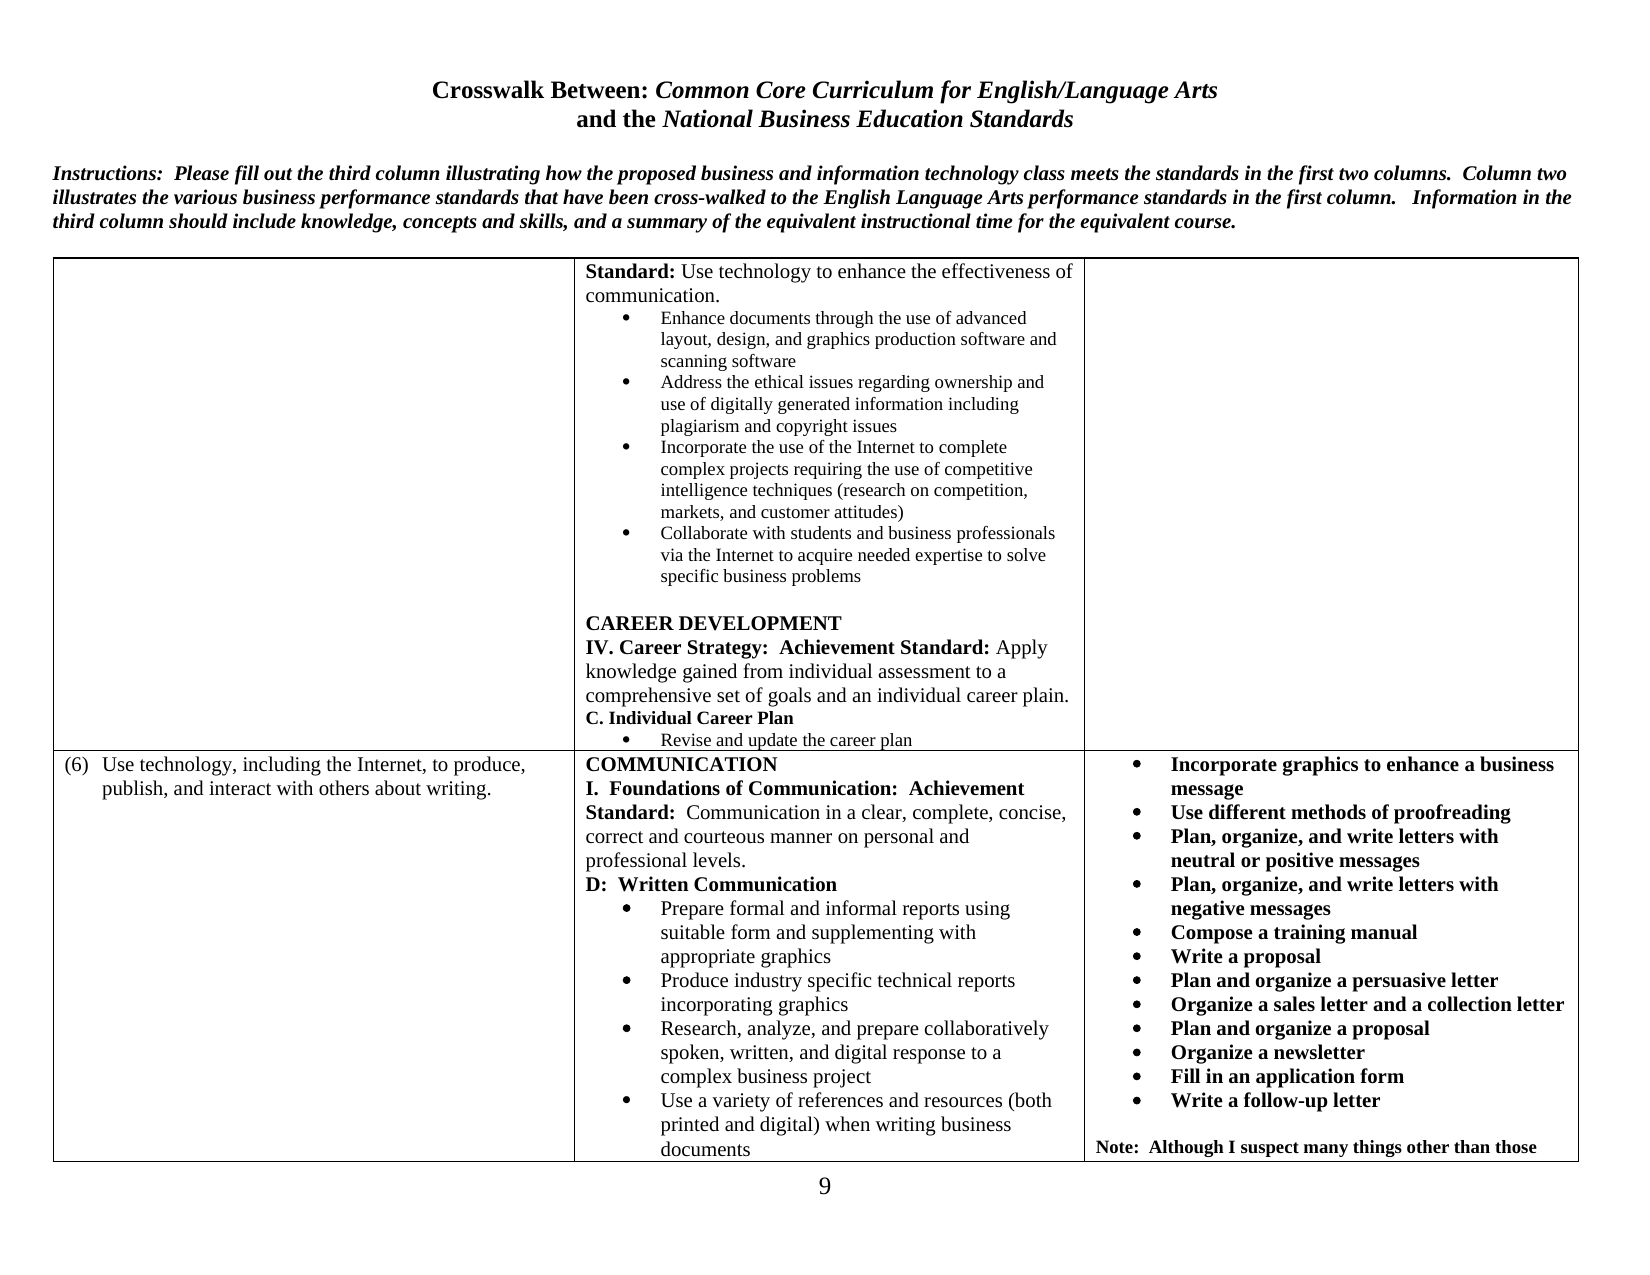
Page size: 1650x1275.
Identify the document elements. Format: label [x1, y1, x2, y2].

table_cell [1085, 259, 1578, 750]
table_cell [575, 751, 1084, 1161]
table_cell [575, 259, 1084, 750]
table_cell [54, 751, 574, 1161]
table_cell [54, 259, 574, 750]
table_cell [1085, 751, 1578, 1161]
